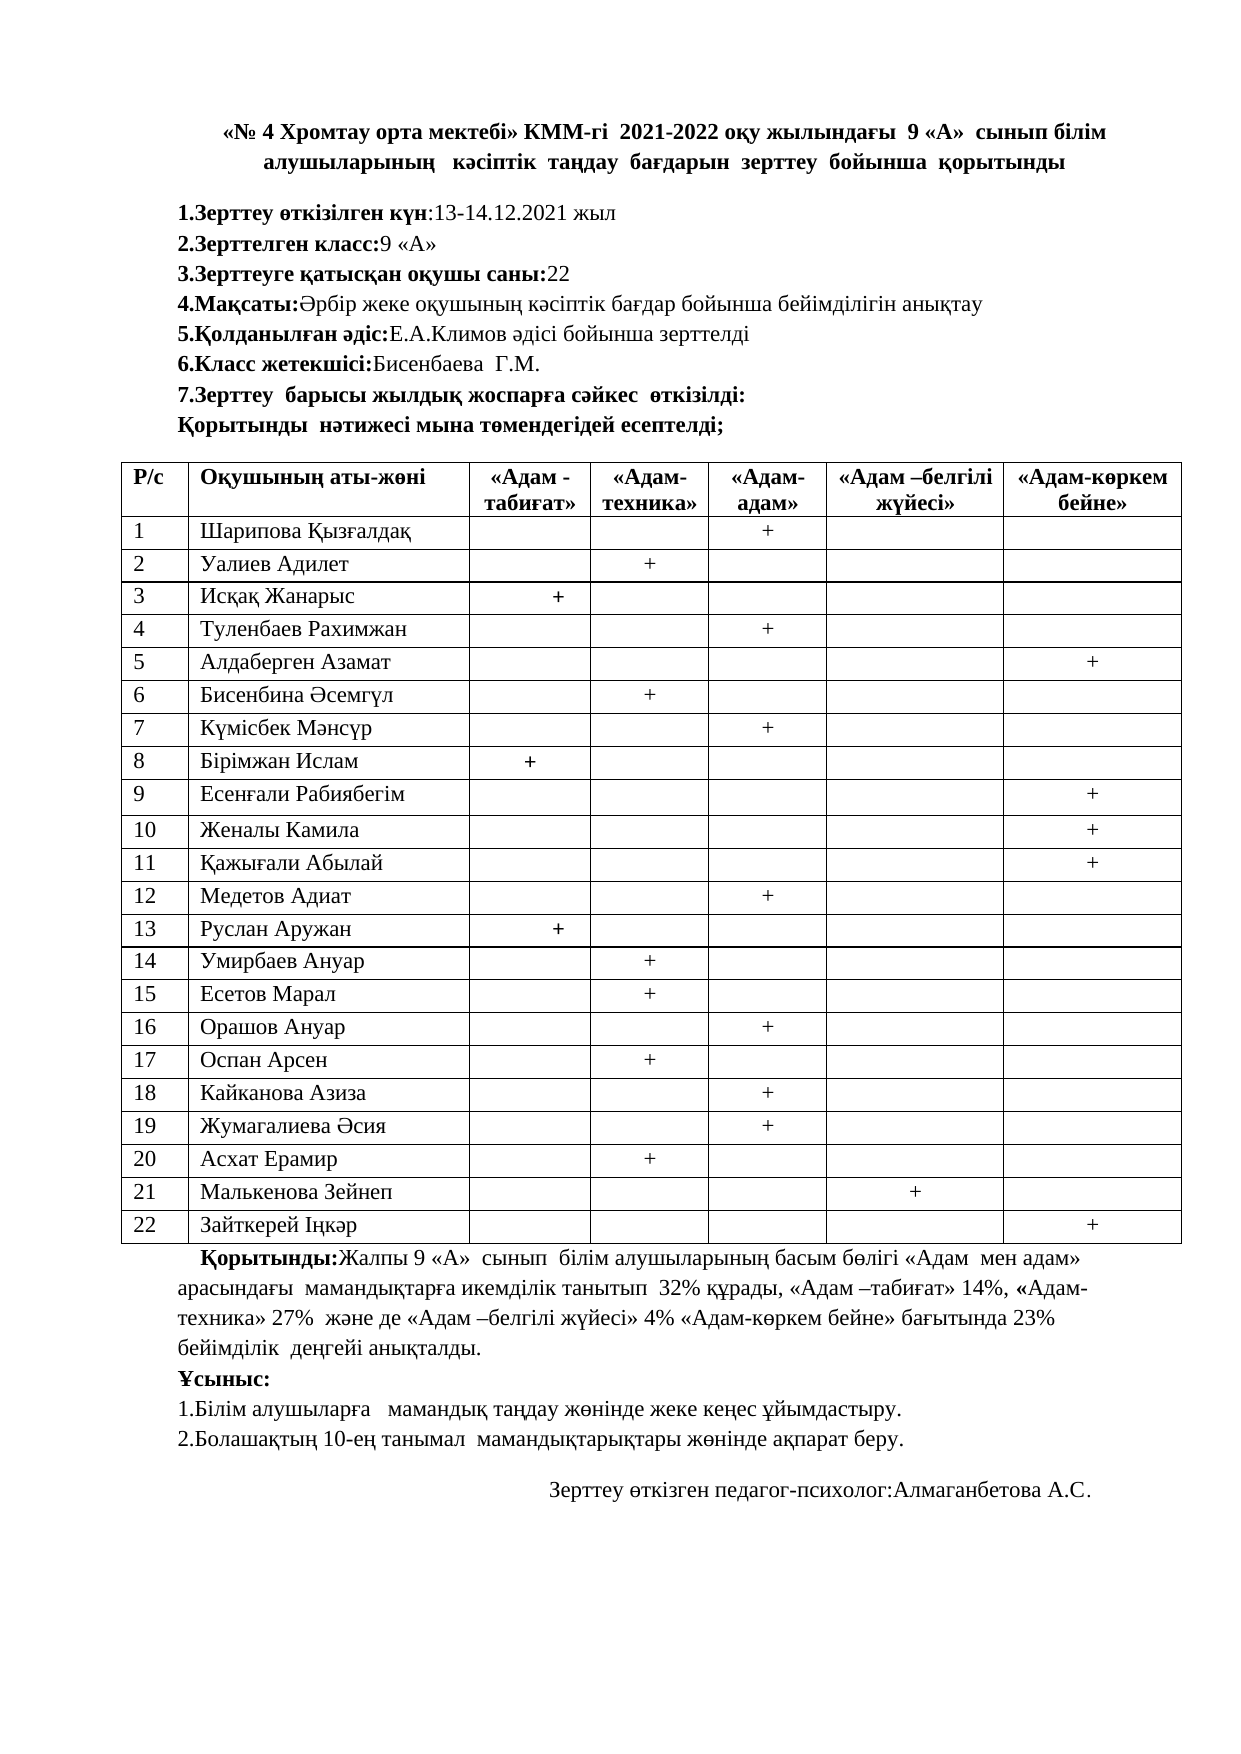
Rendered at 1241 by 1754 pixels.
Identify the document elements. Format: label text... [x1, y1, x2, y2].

table_header «Адам-техника» [591, 463, 708, 516]
table_cell [470, 1013, 590, 1045]
table_cell [1004, 681, 1181, 713]
table_cell [827, 1013, 1003, 1045]
table_cell [591, 1112, 708, 1144]
table_cell + [470, 747, 590, 779]
table_cell [591, 1178, 708, 1210]
table_cell 4 [122, 615, 188, 647]
table_cell [591, 714, 708, 746]
table_cell [1004, 1013, 1181, 1045]
table_cell 22 [122, 1211, 188, 1243]
text «№ 4 Хромтау орта мектебі» КММ-гі 2021-2022 оқу жылындағы 9 «А» сынып білім алушыларының кәсіптік таңдау бағдарын зерттеу бойынша қорытынды [177, 118, 1152, 175]
table_cell [709, 681, 826, 713]
table_cell [470, 648, 590, 680]
table_cell + [709, 615, 826, 647]
table_cell [709, 980, 826, 1012]
table_cell 5 [122, 648, 188, 680]
table_cell [709, 1046, 826, 1078]
table_cell [470, 849, 590, 881]
table_cell Есенғали Рабиябегім [189, 780, 469, 815]
table_cell + [591, 1046, 708, 1078]
table_cell 2 [122, 550, 188, 581]
table_cell [470, 1211, 590, 1243]
table_header Р/с [122, 463, 188, 516]
table_cell [1004, 550, 1181, 581]
table_cell 18 [122, 1079, 188, 1111]
table_cell [591, 882, 708, 913]
table_cell [470, 980, 590, 1012]
table_cell [709, 648, 826, 680]
table_cell [827, 816, 1003, 848]
table_cell [1004, 1145, 1181, 1177]
table_cell [470, 714, 590, 746]
table_cell 7 [122, 714, 188, 746]
table_cell [709, 948, 826, 979]
table_cell [470, 1112, 590, 1144]
table_cell [827, 948, 1003, 979]
table_cell [1004, 948, 1181, 979]
table_cell [827, 615, 1003, 647]
table_cell [1004, 1112, 1181, 1144]
table_cell [827, 747, 1003, 779]
table_cell 17 [122, 1046, 188, 1078]
table_cell [827, 681, 1003, 713]
table_cell [470, 1046, 590, 1078]
table_cell [1004, 583, 1181, 614]
table_cell [591, 648, 708, 680]
table_cell [1004, 980, 1181, 1012]
table_header Оқушының аты-жөні [189, 463, 469, 516]
table_cell 14 [122, 948, 188, 979]
table_cell [827, 882, 1003, 913]
table_cell [827, 583, 1003, 614]
text Қорытынды:Жалпы 9 «А» сынып білім алушыларының басым бөлігі «Адам мен адам» арасындағы мамандықтарға икемділік танытып 32% құрады, «Адам –табиғат» 14%, «Адам-техника» 27% және де «Адам –белгілі жүйесі» 4% «Адам-көркем бейне» бағытында 23% бейімділік деңгейі анықталды. Ұсыныс: 1.Білім алушыларға мамандық таңдау жөнінде жеке кеңес ұйымдастыру. 2.Болашақтың 10-ең танымал мамандықтарықтары жөнінде ақпарат беру. [177, 1244, 1152, 1451]
table_cell [827, 1079, 1003, 1111]
table_cell Алдаберген Азамат [189, 648, 469, 680]
table_cell + [709, 1079, 826, 1111]
table_cell Жумагалиева Әсия [189, 1112, 469, 1144]
table_cell 6 [122, 681, 188, 713]
table_cell 9 [122, 780, 188, 815]
table_cell Женалы Камила [189, 816, 469, 848]
table_cell [470, 517, 590, 548]
table_cell + [709, 882, 826, 913]
table_cell [470, 1178, 590, 1210]
text Зерттеу өткізген педагог-психолог:Алмаганбетова А.С. [177, 1476, 1152, 1502]
table_cell Туленбаев Рахимжан [189, 615, 469, 647]
table_cell Күмісбек Мәнсүр [189, 714, 469, 746]
table_cell 11 [122, 849, 188, 881]
table_cell 15 [122, 980, 188, 1012]
table_cell + [591, 681, 708, 713]
table_header «Адам-адам» [709, 463, 826, 516]
table_cell [470, 882, 590, 913]
table_cell [709, 1178, 826, 1210]
table_cell Медетов Адиат [189, 882, 469, 913]
table_cell [470, 816, 590, 848]
table_cell Орашов Ануар [189, 1013, 469, 1045]
table_cell [1004, 915, 1181, 946]
table_cell [1004, 517, 1181, 548]
table_cell [1004, 615, 1181, 647]
table_cell [591, 583, 708, 614]
table_cell 8 [122, 747, 188, 779]
table_cell [709, 1145, 826, 1177]
table_cell [591, 849, 708, 881]
table_cell [470, 1145, 590, 1177]
table_cell [709, 915, 826, 946]
table_cell + [1004, 648, 1181, 680]
table_cell + [1004, 816, 1181, 848]
table_cell [827, 1145, 1003, 1177]
table_cell Бірімжан Ислам [189, 747, 469, 779]
table_cell [470, 550, 590, 581]
table_cell [827, 648, 1003, 680]
table_cell [827, 1046, 1003, 1078]
table_cell [827, 915, 1003, 946]
table_cell [827, 980, 1003, 1012]
table_cell 20 [122, 1145, 188, 1177]
table_cell Шарипова Қызғалдақ [189, 517, 469, 548]
table_cell + [591, 948, 708, 979]
table_cell [709, 583, 826, 614]
table_cell + [709, 1013, 826, 1045]
table_cell + [470, 915, 590, 946]
table_cell [591, 1211, 708, 1243]
table_cell [1004, 882, 1181, 913]
table_cell [591, 747, 708, 779]
table_cell Малькенова Зейнеп [189, 1178, 469, 1210]
table_cell [470, 780, 590, 815]
table_cell [709, 1211, 826, 1243]
table_cell + [470, 583, 590, 614]
table_cell [591, 1079, 708, 1111]
table_cell [1004, 1178, 1181, 1210]
table_cell + [827, 1178, 1003, 1210]
table_cell 3 [122, 583, 188, 614]
table_cell [709, 849, 826, 881]
table_cell Исқақ Жанарыс [189, 583, 469, 614]
table_cell + [1004, 780, 1181, 815]
table_cell [709, 816, 826, 848]
table_cell + [709, 714, 826, 746]
table_cell [827, 517, 1003, 548]
table_cell [470, 1079, 590, 1111]
table_cell + [709, 517, 826, 548]
table_cell [1004, 1046, 1181, 1078]
table_cell [1004, 714, 1181, 746]
table_cell [591, 615, 708, 647]
table_header «Адам -табиғат» [470, 463, 590, 516]
table_cell [1004, 1079, 1181, 1111]
table_cell [827, 849, 1003, 881]
table_cell [827, 1211, 1003, 1243]
table_cell Кайканова Азиза [189, 1079, 469, 1111]
table_cell [709, 780, 826, 815]
table_cell [591, 915, 708, 946]
table_cell Асхат Ерамир [189, 1145, 469, 1177]
table_cell Есетов Марал [189, 980, 469, 1012]
table_cell [470, 948, 590, 979]
table_header «Адам –белгілі жүйесі» [827, 463, 1003, 516]
table_cell Умирбаев Ануар [189, 948, 469, 979]
table_cell [827, 1112, 1003, 1144]
table_cell Оспан Арсен [189, 1046, 469, 1078]
table_cell [709, 747, 826, 779]
table_cell + [1004, 1211, 1181, 1243]
table_cell [591, 816, 708, 848]
table_header «Адам-көркем бейне» [1004, 463, 1181, 516]
table_cell [827, 714, 1003, 746]
table_cell 19 [122, 1112, 188, 1144]
table_cell 10 [122, 816, 188, 848]
table_cell 21 [122, 1178, 188, 1210]
table_cell [591, 780, 708, 815]
table_cell [1004, 747, 1181, 779]
table_cell [827, 550, 1003, 581]
table_cell + [709, 1112, 826, 1144]
text 1.Зерттеу өткізілген күн:13-14.12.2021 жыл 2.Зерттелген класс:9 «А» 3.Зерттеуге қатысқан оқушы саны:22 4.Мақсаты:Әрбір жеке оқушының кәсіптік бағдар бойынша бейімділігін анықтау 5.Қолданылған әдіс:Е.А.Климов әдісі бойынша зерттелді 6.Класс жетекшісі:Бисенбаева Г.М. 7.Зерттеу барысы жылдық жоспарға сәйкес өткізілді: Қорытынды нәтижесі мына төмендегідей есептелді; [177, 199, 1152, 437]
table_cell + [591, 550, 708, 581]
table_cell Уалиев Адилет [189, 550, 469, 581]
table_cell 16 [122, 1013, 188, 1045]
table_cell [470, 681, 590, 713]
table_cell [470, 615, 590, 647]
table_cell + [591, 980, 708, 1012]
table_cell [827, 780, 1003, 815]
table_cell 13 [122, 915, 188, 946]
table_cell + [591, 1145, 708, 1177]
table_cell [591, 1013, 708, 1045]
table_cell [591, 517, 708, 548]
table_cell 1 [122, 517, 188, 548]
table_cell Қажығали Абылай [189, 849, 469, 881]
table_cell [709, 550, 826, 581]
table_cell + [1004, 849, 1181, 881]
table_cell Руслан Аружан [189, 915, 469, 946]
table_cell 12 [122, 882, 188, 913]
table_cell Зайткерей Іңкәр [189, 1211, 469, 1243]
table_cell Бисенбина Әсемгүл [189, 681, 469, 713]
